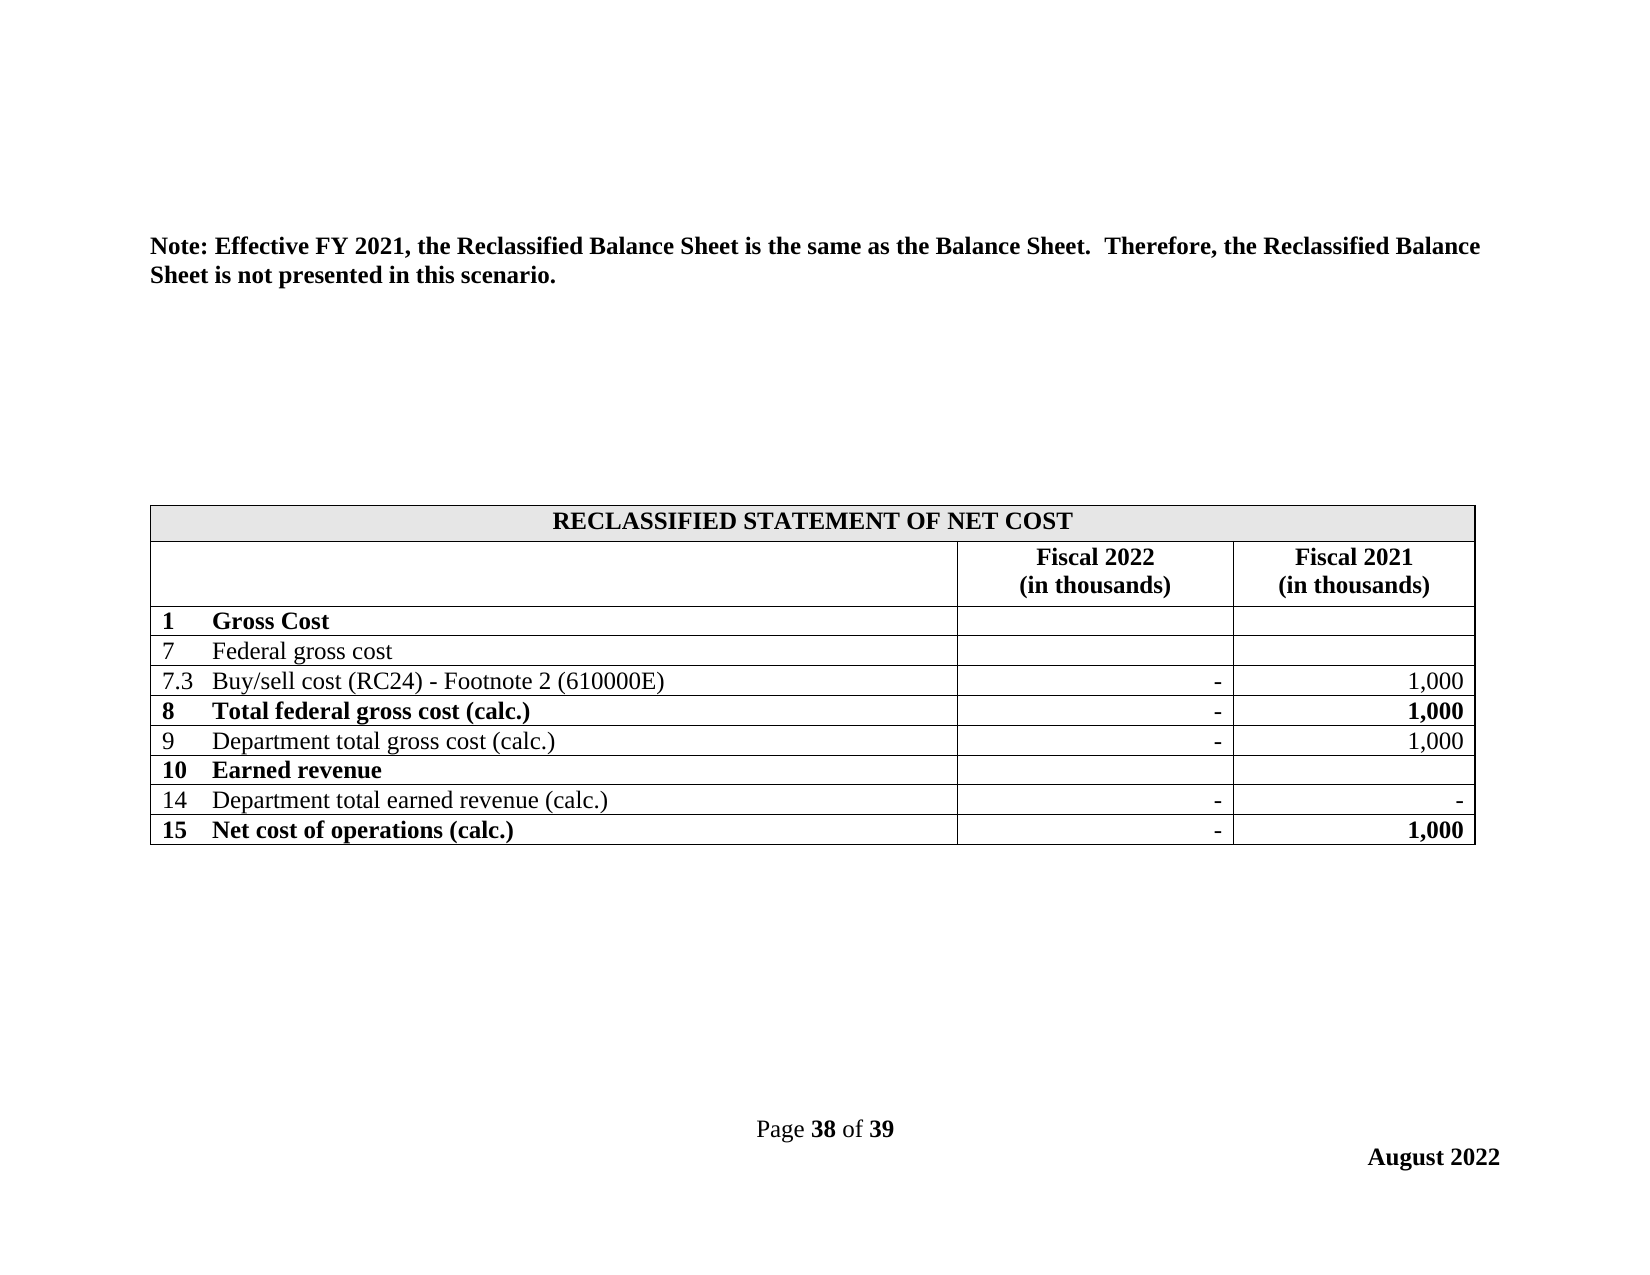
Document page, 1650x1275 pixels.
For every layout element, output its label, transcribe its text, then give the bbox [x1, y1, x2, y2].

table_cell 15 Net cost of operations (calc.) [151, 815, 957, 844]
table_cell [1234, 636, 1474, 665]
table_cell 8 Total federal gross cost (calc.) [151, 696, 957, 725]
table_cell 10 Earned revenue [151, 756, 957, 784]
table_cell [958, 636, 1233, 665]
table_cell Fiscal 2022 (in thousands) [958, 542, 1233, 606]
table_cell 7.3 Buy/sell cost (RC24) - Footnote 2 (610000E) [151, 666, 957, 695]
table_cell [151, 542, 957, 606]
table_cell [1234, 607, 1474, 635]
table_header RECLASSIFIED STATEMENT OF NET COST [151, 506, 1474, 541]
table_cell 1,000 [1234, 726, 1474, 754]
table_cell - [1234, 785, 1474, 814]
table_cell - [958, 815, 1233, 844]
table_cell [1234, 756, 1474, 784]
table_cell 1,000 [1234, 666, 1474, 695]
table_cell - [958, 666, 1233, 695]
table_cell 1 Gross Cost [151, 607, 957, 635]
table_cell Fiscal 2021 (in thousands) [1234, 542, 1474, 606]
table_cell 14 Department total earned revenue (calc.) [151, 785, 957, 814]
table_cell - [958, 696, 1233, 725]
table_cell 1,000 [1234, 696, 1474, 725]
table_cell [958, 756, 1233, 784]
table_cell 7 Federal gross cost [151, 636, 957, 665]
table_cell 1,000 [1234, 815, 1474, 844]
table_cell - [958, 726, 1233, 754]
text Note: Effective FY 2021, the Reclassified Balance Sheet is the same as the Balance Sheet. Therefore, the Reclassified Balance Sheet is not presented in this scenario. [150, 232, 1500, 289]
table_cell - [958, 785, 1233, 814]
table_cell [958, 607, 1233, 635]
table_cell 9 Department total gross cost (calc.) [151, 726, 957, 754]
